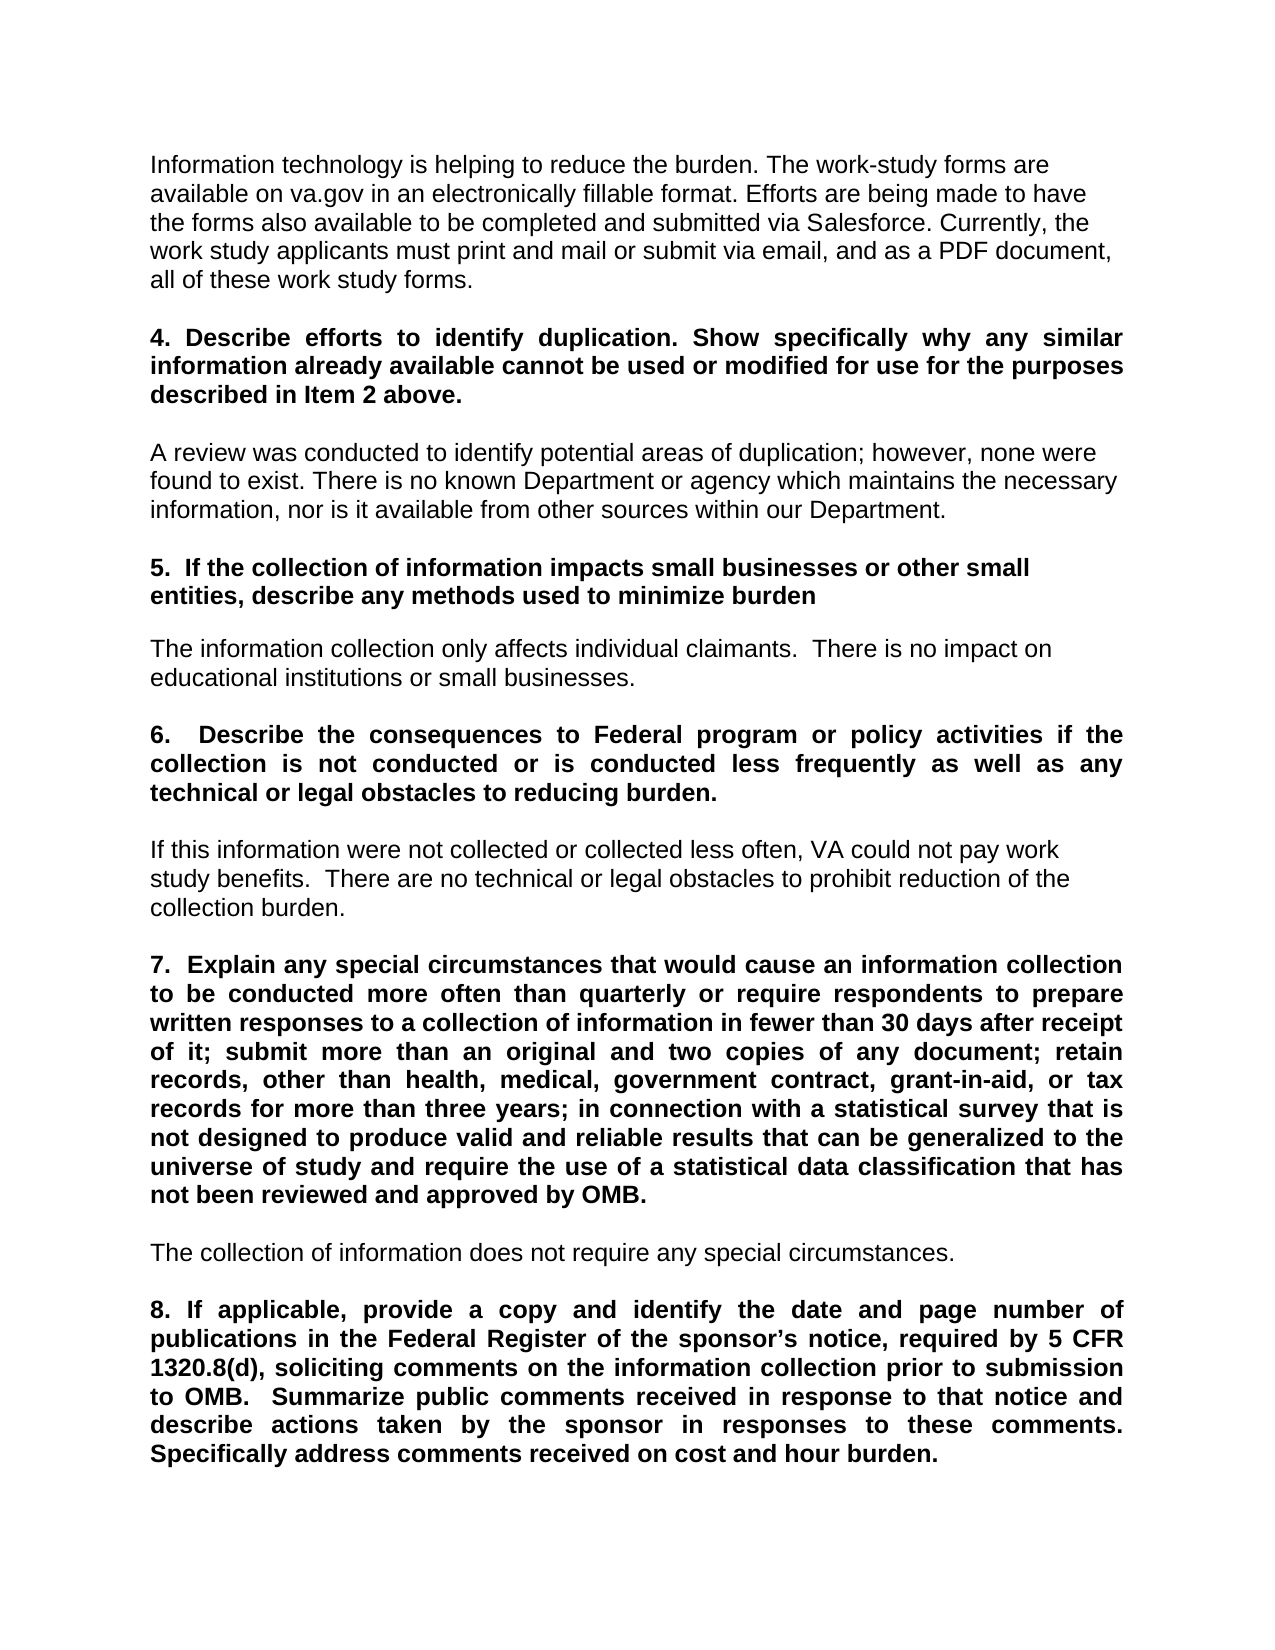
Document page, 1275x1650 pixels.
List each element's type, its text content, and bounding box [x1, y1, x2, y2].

text 8. If applicable, provide a copy and identify the date and page number of publications in the Federal Register of the sponsor’s notice, required by 5 CFR 1320.8(d), soliciting comments on the information collection prior to submission to OMB. Summarize public comments received in response to that notice and describe actions taken by the sponsor in responses to these comments. Specifically address comments received on cost and hour burden. [150, 1295, 1125, 1468]
text collection burden. [150, 893, 1125, 922]
text 6. Describe the consequences to Federal program or policy activities if the collection is not conducted or is conducted less frequently as well as any technical or legal obstacles to reducing burden. [150, 720, 1125, 807]
text A review was conducted to identify potential areas of duplication; however, none were found to exist. There is no known Department or agency which maintains the necessary information, nor is it available from other sources within our Department. [150, 437, 1125, 524]
text If this information were not collected or collected less often, VA could not pay work [150, 835, 1125, 864]
text study benefits. There are no technical or legal obstacles to prohibit reduction of the [150, 864, 1125, 893]
text 5. If the collection of information impacts small businesses or other small entities, describe any methods used to minimize burden [150, 552, 1125, 610]
text Information technology is helping to reduce the burden. The work-study forms are available on va.gov in an electronically fillable format. Efforts are being made to have the forms also available to be completed and submitted via Salesforce. Currently, the work study applicants must print and mail or submit via email, and as a PDF document, all of these work study forms. [150, 150, 1125, 294]
text 4. Describe efforts to identify duplication. Show specifically why any similar information already available cannot be used or modified for use for the purposes described in Item 2 above. [150, 322, 1125, 409]
text 7. Explain any special circumstances that would cause an information collection to be conducted more often than quarterly or require respondents to prepare written responses to a collection of information in fewer than 30 days after receipt of it; submit more than an original and two copies of any document; retain records, other than health, medical, government contract, grant-in-aid, or tax records for more than three years; in connection with a statistical survey that is not designed to produce valid and reliable results that can be generalized to the universe of study and require the use of a statistical data classification that has not been reviewed and approved by OMB. [150, 950, 1125, 1209]
text The information collection only affects individual claimants. There is no impact on [150, 634, 1125, 663]
text educational institutions or small businesses. [150, 663, 1125, 692]
text The collection of information does not require any special circumstances. [150, 1238, 1125, 1267]
